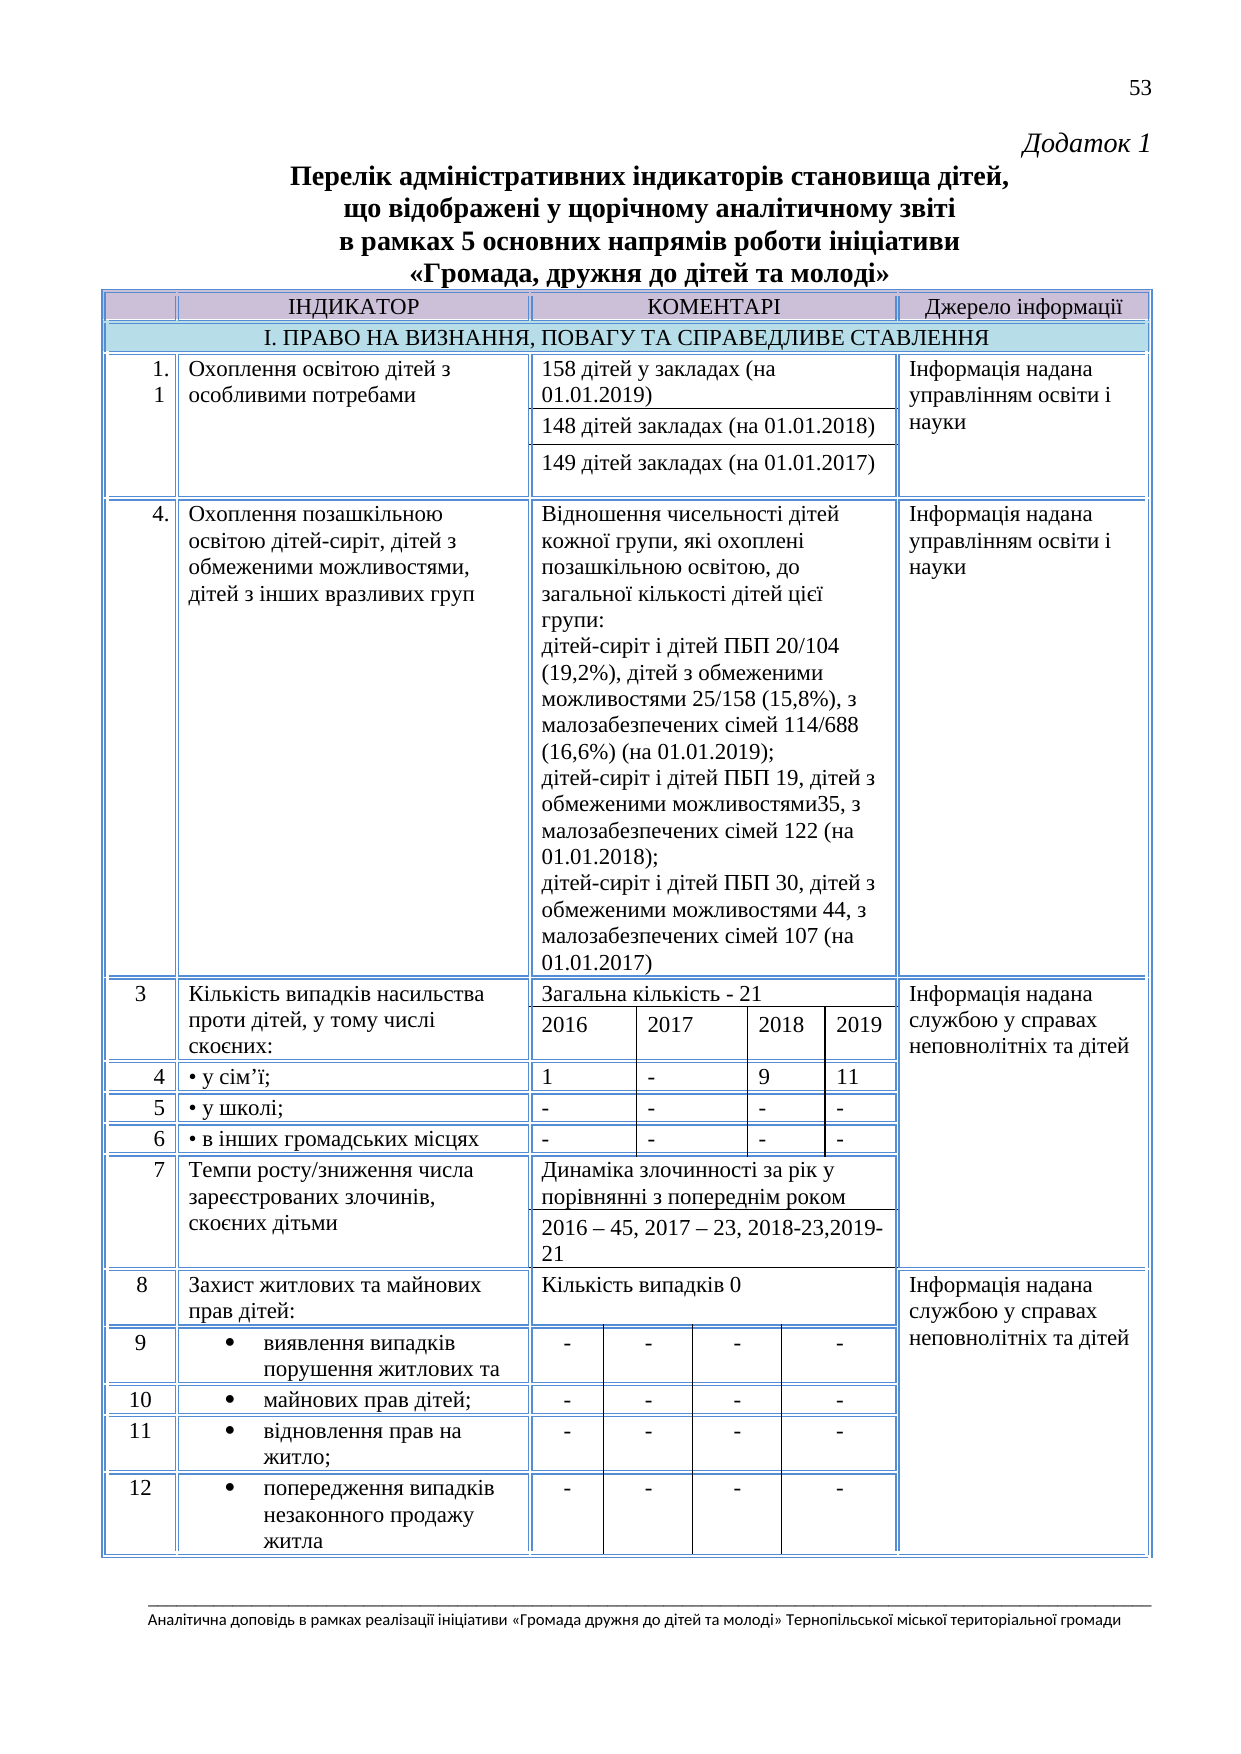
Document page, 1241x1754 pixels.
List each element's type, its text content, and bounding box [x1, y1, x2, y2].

table_cell 11 [826, 1063, 895, 1090]
table_cell - [533, 1386, 603, 1412]
table_cell 1 [533, 1063, 636, 1090]
table_cell - [533, 1329, 603, 1381]
text в рамках 5 основних напрямів роботи ініціативи [148, 224, 1152, 256]
table_cell 2019 [826, 1007, 895, 1059]
table_header Джерело інформації [898, 293, 1148, 319]
table_cell Інформація надана управлінням освіти і науки [898, 351, 1150, 496]
table_cell - [782, 1386, 895, 1412]
table_cell - [782, 1329, 895, 1381]
table_cell Загальна кількість - 21 [533, 980, 895, 1006]
table_cell - [533, 1417, 603, 1470]
table_cell 7 [103, 1152, 177, 1267]
table_cell 4 [103, 1059, 177, 1090]
table_cell • у сім’ї; [179, 1063, 528, 1090]
table_cell - [637, 1126, 747, 1152]
table_cell - [748, 1095, 824, 1121]
table_cell 148 дітей закладах (на 01.01.2018) [533, 409, 895, 444]
table_cell 9 [103, 1324, 177, 1381]
table_header [103, 290, 177, 319]
table_cell - [748, 1126, 824, 1152]
table_cell майнових прав дітей; [179, 1386, 528, 1412]
table_cell - [693, 1475, 781, 1553]
table_cell 11 [103, 1413, 177, 1470]
text Додаток 1 [148, 126, 1152, 159]
table_cell 2016 – 45, 2017 – 23, 2018-23,2019-21 [533, 1210, 895, 1267]
table_cell - [604, 1417, 692, 1470]
table_cell • у школі; [179, 1095, 528, 1121]
table_cell - [604, 1386, 692, 1412]
table_cell Відношення чисельності дітей кожної групи, які охоплені позашкільною освітою, до загальної кількості дітей цієї групи: дітей-сиріт і дітей ПБП 20/104 (19,2%), дітей з обмеженими можливостями 25/158 (15,8%), з малозабезпечених сімей 114/688 (16,6%) (на 01.01.2019); дітей-сиріт і дітей ПБП 19, дітей з обмеженими можливостями35, з малозабезпечених сімей 122 (на 01.01.2018); дітей-сиріт і дітей ПБП 30, дітей з обмеженими можливостями 44, з малозабезпечених сімей 107 (на 01.01.2017) [533, 501, 895, 975]
table_cell - [530, 1470, 603, 1553]
table_cell Динаміка злочинності за рік у порівнянні з попереднім роком [533, 1157, 895, 1209]
table_cell І. ПРАВО НА ВИЗНАННЯ, ПОВАГУ ТА СПРАВЕДЛИВЕ СТАВЛЕННЯ [103, 320, 1150, 351]
table_cell Інформація надана службою у справах неповнолітніх та дітей [898, 975, 1150, 1267]
table_cell 6 [103, 1121, 177, 1152]
table_cell - [693, 1417, 781, 1470]
table_cell 9 [748, 1063, 824, 1090]
table_cell 5 [103, 1090, 177, 1121]
table_cell - [533, 1126, 636, 1152]
table_cell 10 [103, 1381, 177, 1412]
table_cell - [693, 1329, 781, 1381]
table_cell відновлення прав на житло; [179, 1417, 528, 1470]
table_header ІНДИКАТОР [177, 290, 530, 319]
table_cell Інформація надана управлінням освіти і науки [898, 496, 1150, 975]
table_cell - [604, 1475, 692, 1553]
table_cell - [826, 1126, 895, 1152]
table_cell Кількість випадків 0 [533, 1268, 895, 1324]
table_cell Інформація надана службою у справах неповнолітніх та дітей [898, 1267, 1150, 1553]
table_cell 1 [103, 351, 177, 496]
text що відображені у щорічному аналітичному звіті [148, 191, 1152, 224]
text Перелік адміністративних індикаторів становища дітей, [148, 159, 1152, 191]
table_cell - [693, 1386, 781, 1412]
table_cell 2017 [637, 1007, 747, 1059]
table_cell виявлення випадків порушення житлових та [179, 1329, 528, 1381]
table_cell - [637, 1095, 747, 1121]
table_cell 2018 [748, 1007, 824, 1059]
table_cell • в інших громадських місцях [179, 1126, 528, 1152]
table_cell - [826, 1095, 895, 1121]
table_header КОМЕНТАРІ [530, 290, 898, 319]
table_cell попередження випадків незаконного продажу житла [177, 1470, 530, 1553]
table_cell 2016 [533, 1007, 636, 1059]
table_cell Охоплення освітою дітей з особливими потребами [179, 355, 528, 496]
table_cell 8 [103, 1267, 177, 1324]
table_cell - [782, 1470, 898, 1553]
table_cell - [782, 1417, 895, 1470]
table_cell 12 [103, 1470, 177, 1553]
table_cell - [637, 1063, 747, 1090]
table_cell Кількість випадків насильства проти дітей, у тому числі скоєних: [179, 980, 528, 1059]
table_cell Захист житлових та майнових прав дітей: [179, 1271, 528, 1324]
table_cell 149 дітей закладах (на 01.01.2017) [533, 445, 895, 496]
table_cell Темпи росту/зниження числа зареєстрованих злочинів, скоєних дітьми [179, 1157, 528, 1267]
table_cell - [533, 1095, 636, 1121]
table_cell [103, 496, 177, 975]
table_cell 3 [103, 975, 177, 1059]
text «Громада, дружня до дітей та молоді» [148, 256, 1152, 288]
table_cell Охоплення позашкільною освітою дітей-сиріт, дітей з обмеженими можливостями, дітей з інших вразливих груп [179, 501, 528, 975]
table_cell 158 дітей у закладах (на 01.01.2019) [533, 355, 895, 408]
table_cell - [604, 1329, 692, 1381]
